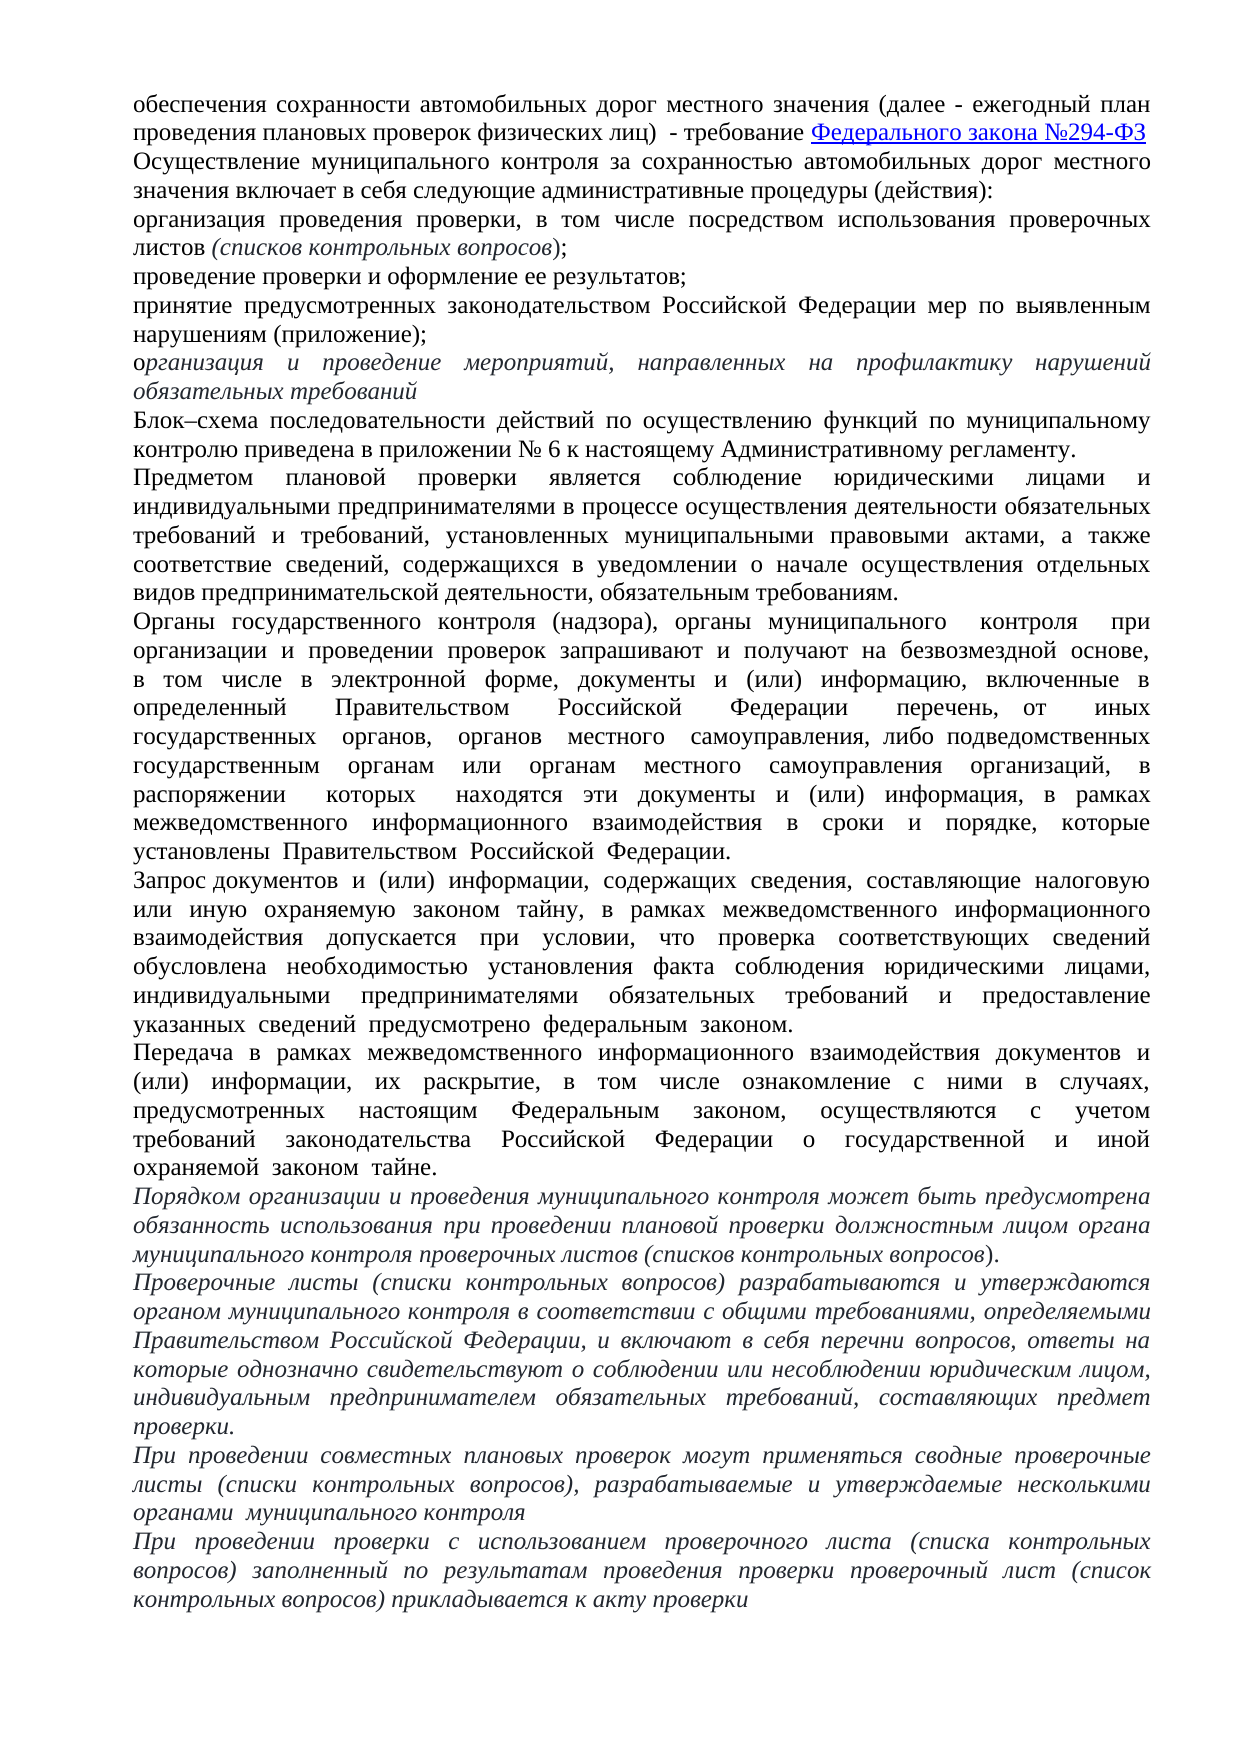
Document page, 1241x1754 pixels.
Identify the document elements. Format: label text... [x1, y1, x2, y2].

text проведение проверки и оформление ее результатов; [133, 261, 1152, 290]
text При проведении совместных плановых проверок могут применяться сводные проверочные листы (списки контрольных вопросов), разрабатываемые и утверждаемые несколькими органами муниципального контроля [133, 1440, 1152, 1526]
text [133, 89, 1152, 146]
text При проведении проверки с использованием проверочного листа (списка контрольных вопросов) заполненный по результатам проведения проверки проверочный лист (список контрольных вопросов) прикладывается к акту проверки [133, 1526, 1152, 1612]
text принятие предусмотренных законодательством Российской Федерации мер по выявленным нарушениям (приложение); [133, 290, 1152, 347]
text Проверочные листы (списки контрольных вопросов) разрабатываются и утверждаются органом муниципального контроля в соответствии с общими требованиями, определяемыми Правительством Российской Федерации, и включают в себя перечни вопросов, ответы на которые однозначно свидетельствуют о соблюдении или несоблюдении юридическим лицом, индивидуальным предпринимателем обязательных требований, составляющих предмет проверки. [133, 1267, 1152, 1440]
text Осуществление муниципального контроля за сохранностью автомобильных дорог местного значения включает в себя следующие административные процедуры (действия): [133, 146, 1152, 204]
text Запрос документов и (или) информации, содержащих сведения, составляющие налоговую или иную охраняемую законом тайну, в рамках межведомственного информационного взаимодействия допускается при условии, что проверка соответствующих сведений обусловлена необходимостью установления факта соблюдения юридическими лицами, индивидуальными предпринимателями обязательных требований и предоставление указанных сведений предусмотрено федеральным законом. [133, 865, 1152, 1037]
text Органы государственного контроля (надзора), органы муниципального контроля при организации и проведении проверок запрашивают и получают на безвозмездной основе, в том числе в электронной форме, документы и (или) информацию, включенные в определенный Правительством Российской Федерации перечень, от иных государственных органов, органов местного самоуправления, либо подведомственных государственным органам или органам местного самоуправления организаций, в распоряжении которых находятся эти документы и (или) информация, в рамках межведомственного информационного взаимодействия в сроки и порядке, которые установлены Правительством Российской Федерации. [133, 606, 1152, 865]
text Предметом плановой проверки является соблюдение юридическими лицами и индивидуальными предпринимателями в процессе осуществления деятельности обязательных требований и требований, установленных муниципальными правовыми актами, а также соответствие сведений, содержащихся в уведомлении о начале осуществления отдельных видов предпринимательской деятельности, обязательным требованиям. [133, 462, 1152, 606]
text организация и проведение мероприятий, направленных на профилактику нарушений обязательных требований [133, 347, 1152, 405]
text Передача в рамках межведомственного информационного взаимодействия документов и (или) информации, их раскрытие, в том числе ознакомление с ними в случаях, предусмотренных настоящим Федеральным законом, осуществляются с учетом требований законодательства Российской Федерации о государственной и иной охраняемой законом тайне. [133, 1037, 1152, 1181]
text организация проведения проверки, в том числе посредством использования проверочных листов (списков контрольных вопросов); [133, 204, 1152, 261]
text Блок–схема последовательности действий по осуществлению функций по муниципальному контролю приведена в приложении № 6 к настоящему Административному регламенту. [133, 405, 1152, 462]
text Порядком организации и проведения муниципального контроля может быть предусмотрена обязанность использования при проведении плановой проверки должностным лицом органа муниципального контроля проверочных листов (списков контрольных вопросов). [133, 1181, 1152, 1267]
